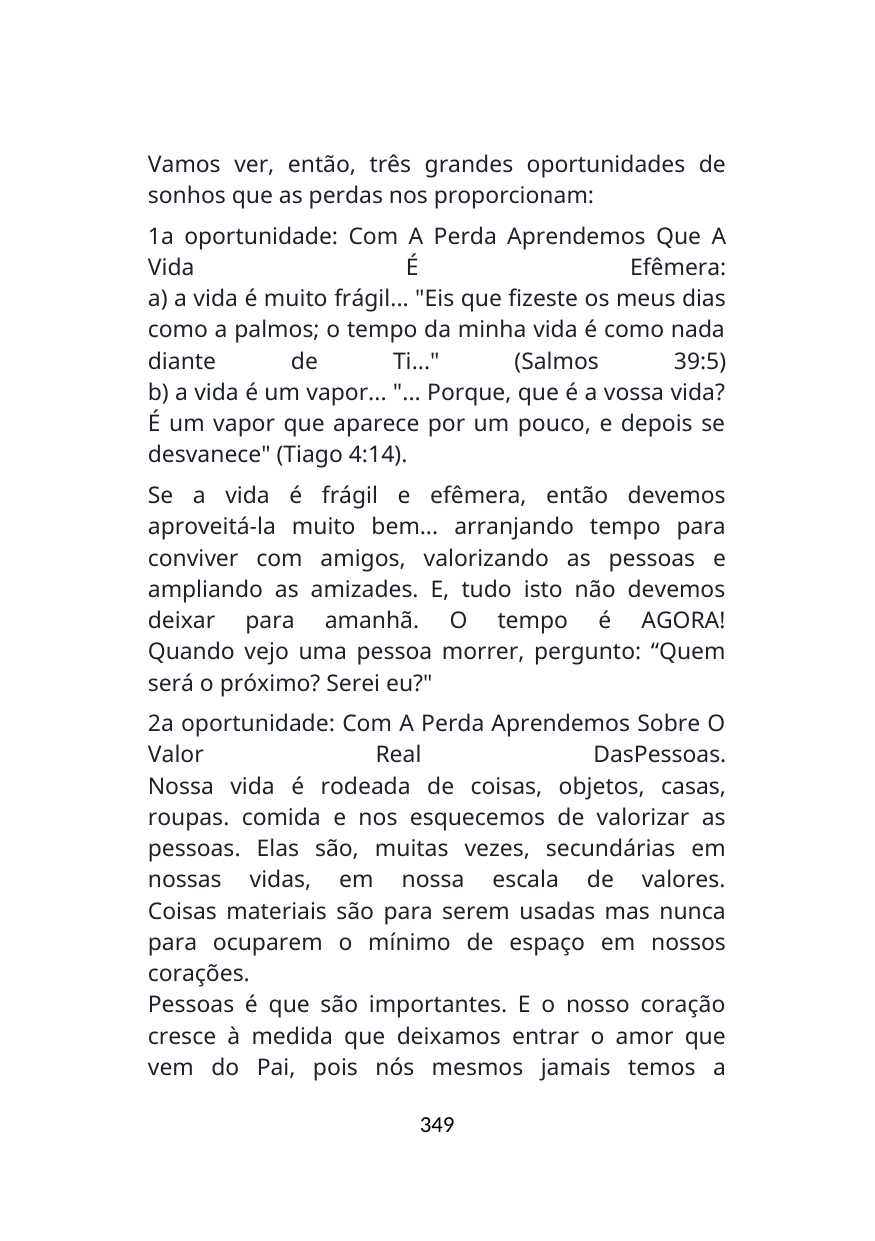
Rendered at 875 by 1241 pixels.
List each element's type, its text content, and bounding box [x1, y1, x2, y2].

text 1a oportunidade: Com A Perda Aprendemos Que A Vida É Efêmera: a) a vida é muito frágil... "Eis que fizeste os meus dias como a palmos; o tempo da minha vida é como nada diante de Ti..." (Salmos 39:5) b) a vida é um vapor... "... Porque, que é a vossa vida? É um vapor que aparece por um pouco, e depois se desvanece" (Tiago 4:14). [148, 219, 726, 469]
text Se a vida é frágil e efêmera, então devemos aproveitá-la muito bem... arranjando tempo para conviver com amigos, valorizando as pessoas e ampliando as amizades. E, tudo isto não devemos deixar para amanhã. O tempo é AGORA! Quando vejo uma pessoa morrer, pergunto: “Quem será o próximo? Serei eu?" [148, 479, 726, 698]
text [148, 707, 726, 1082]
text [148, 148, 726, 210]
